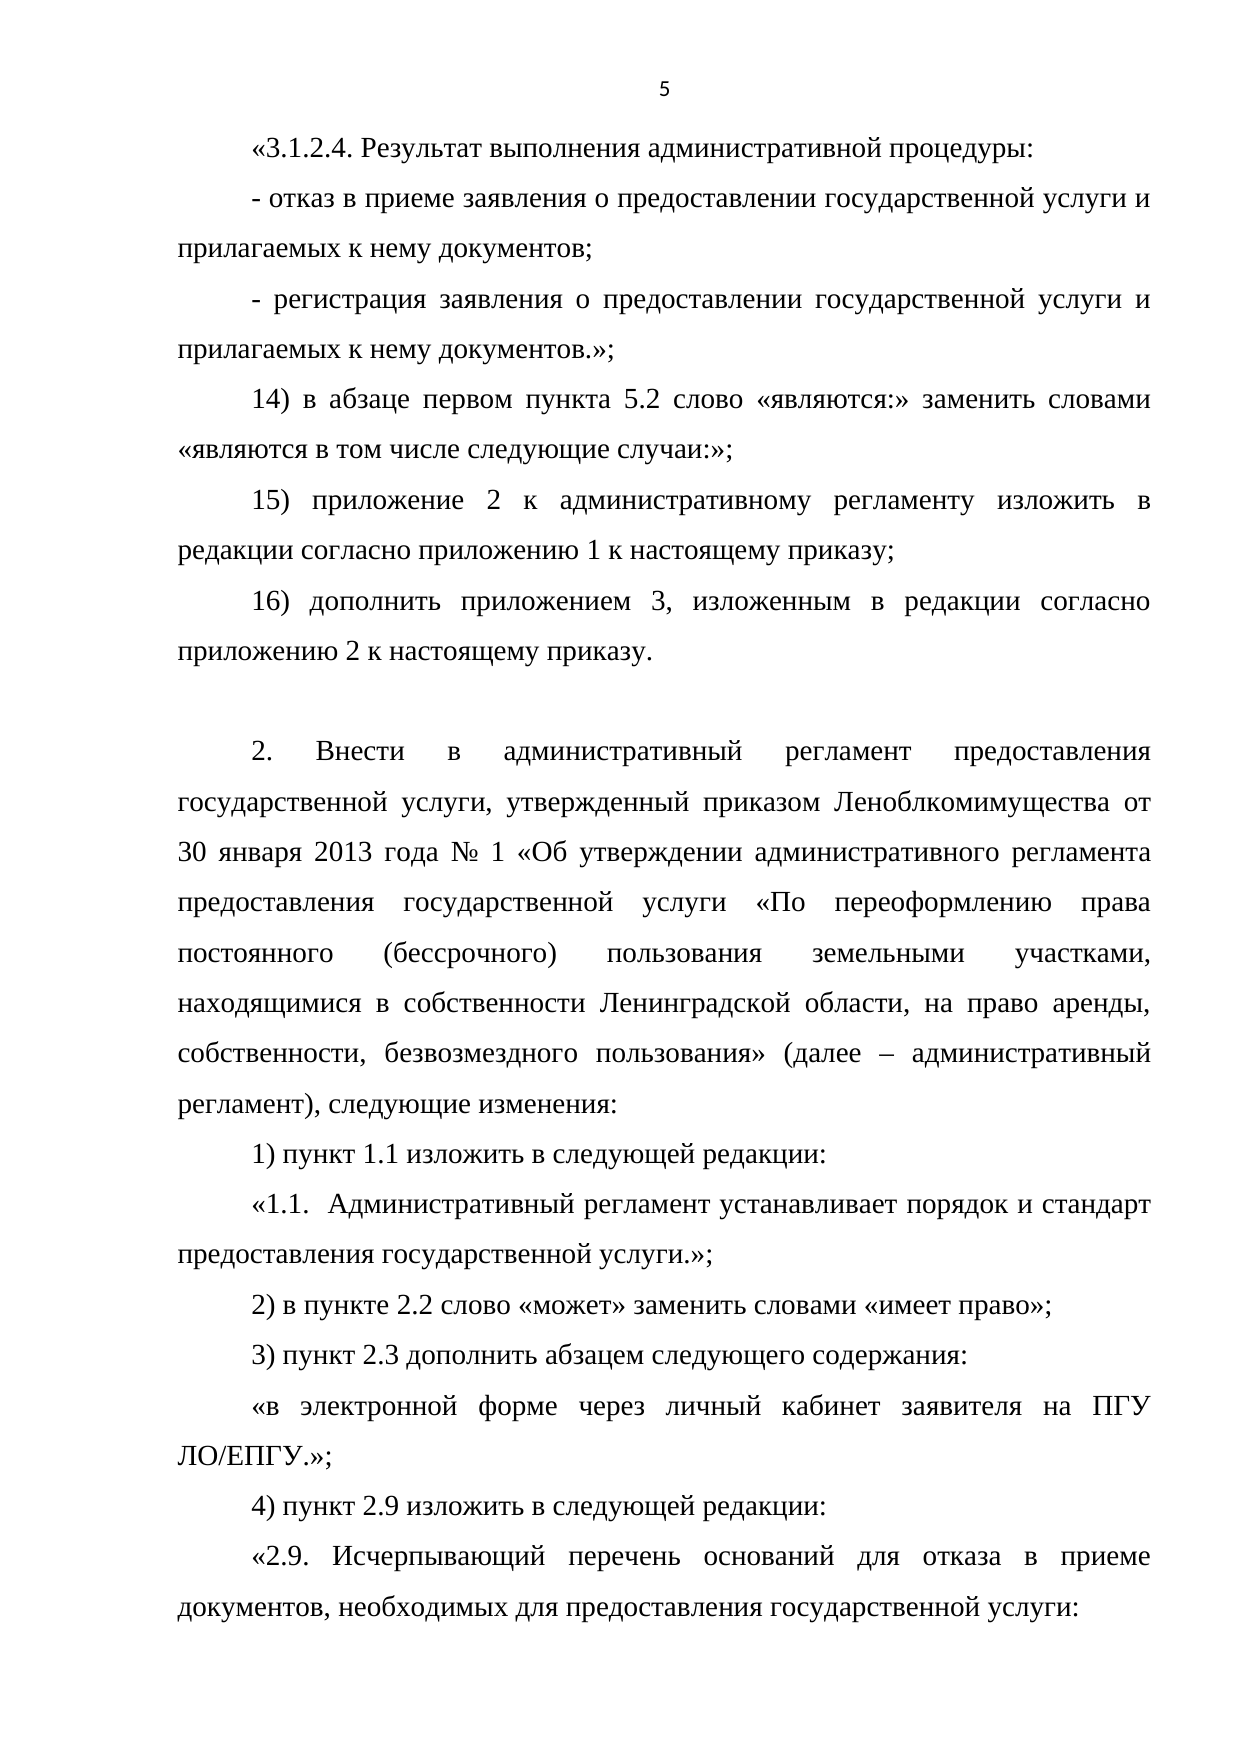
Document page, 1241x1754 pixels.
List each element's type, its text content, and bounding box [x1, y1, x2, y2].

text 15) приложение 2 к административному регламенту изложить в редакции согласно приложению 1 к настоящему приказу; [177, 482, 1152, 566]
text 4) пункт 2.9 изложить в следующей редакции: [177, 1488, 1152, 1522]
text 2. Внести в административный регламент предоставления государственной услуги, утвержденный приказом Леноблкомимущества от 30 января 2013 года № 1 «Об утверждении административного регламента предоставления государственной услуги «По переоформлению права постоянного (бессрочного) пользования земельными участками, находящимися в собственности Ленинградской области, на право аренды, собственности, безвозмездного пользования» (далее – административный регламент), следующие изменения: [177, 733, 1152, 1119]
text «в электронной форме через личный кабинет заявителя на ПГУ ЛО/ЕПГУ.»; [177, 1388, 1152, 1471]
text 3) пункт 2.3 дополнить абзацем следующего содержания: [177, 1337, 1152, 1371]
text «2.9. Исчерпывающий перечень оснований для отказа в приеме документов, необходимых для предоставления государственной услуги: [177, 1538, 1152, 1622]
text 1) пункт 1.1 изложить в следующей редакции: [177, 1136, 1152, 1169]
text «3.1.2.4. Результат выполнения административной процедуры: [177, 130, 1152, 163]
text - отказ в приеме заявления о предоставлении государственной услуги и прилагаемых к нему документов; [177, 180, 1152, 264]
text - регистрация заявления о предоставлении государственной услуги и прилагаемых к нему документов.»; [177, 281, 1152, 364]
text 14) в абзаце первом пункта 5.2 слово «являются:» заменить словами «являются в том числе следующие случаи:»; [177, 381, 1152, 465]
text 2) в пункте 2.2 слово «может» заменить словами «имеет право»; [177, 1287, 1152, 1321]
text 16) дополнить приложением 3, изложенным в редакции согласно приложению 2 к настоящему приказу. [177, 583, 1152, 666]
text «1.1. Административный регламент устанавливает порядок и стандарт предоставления государственной услуги.»; [177, 1186, 1152, 1270]
